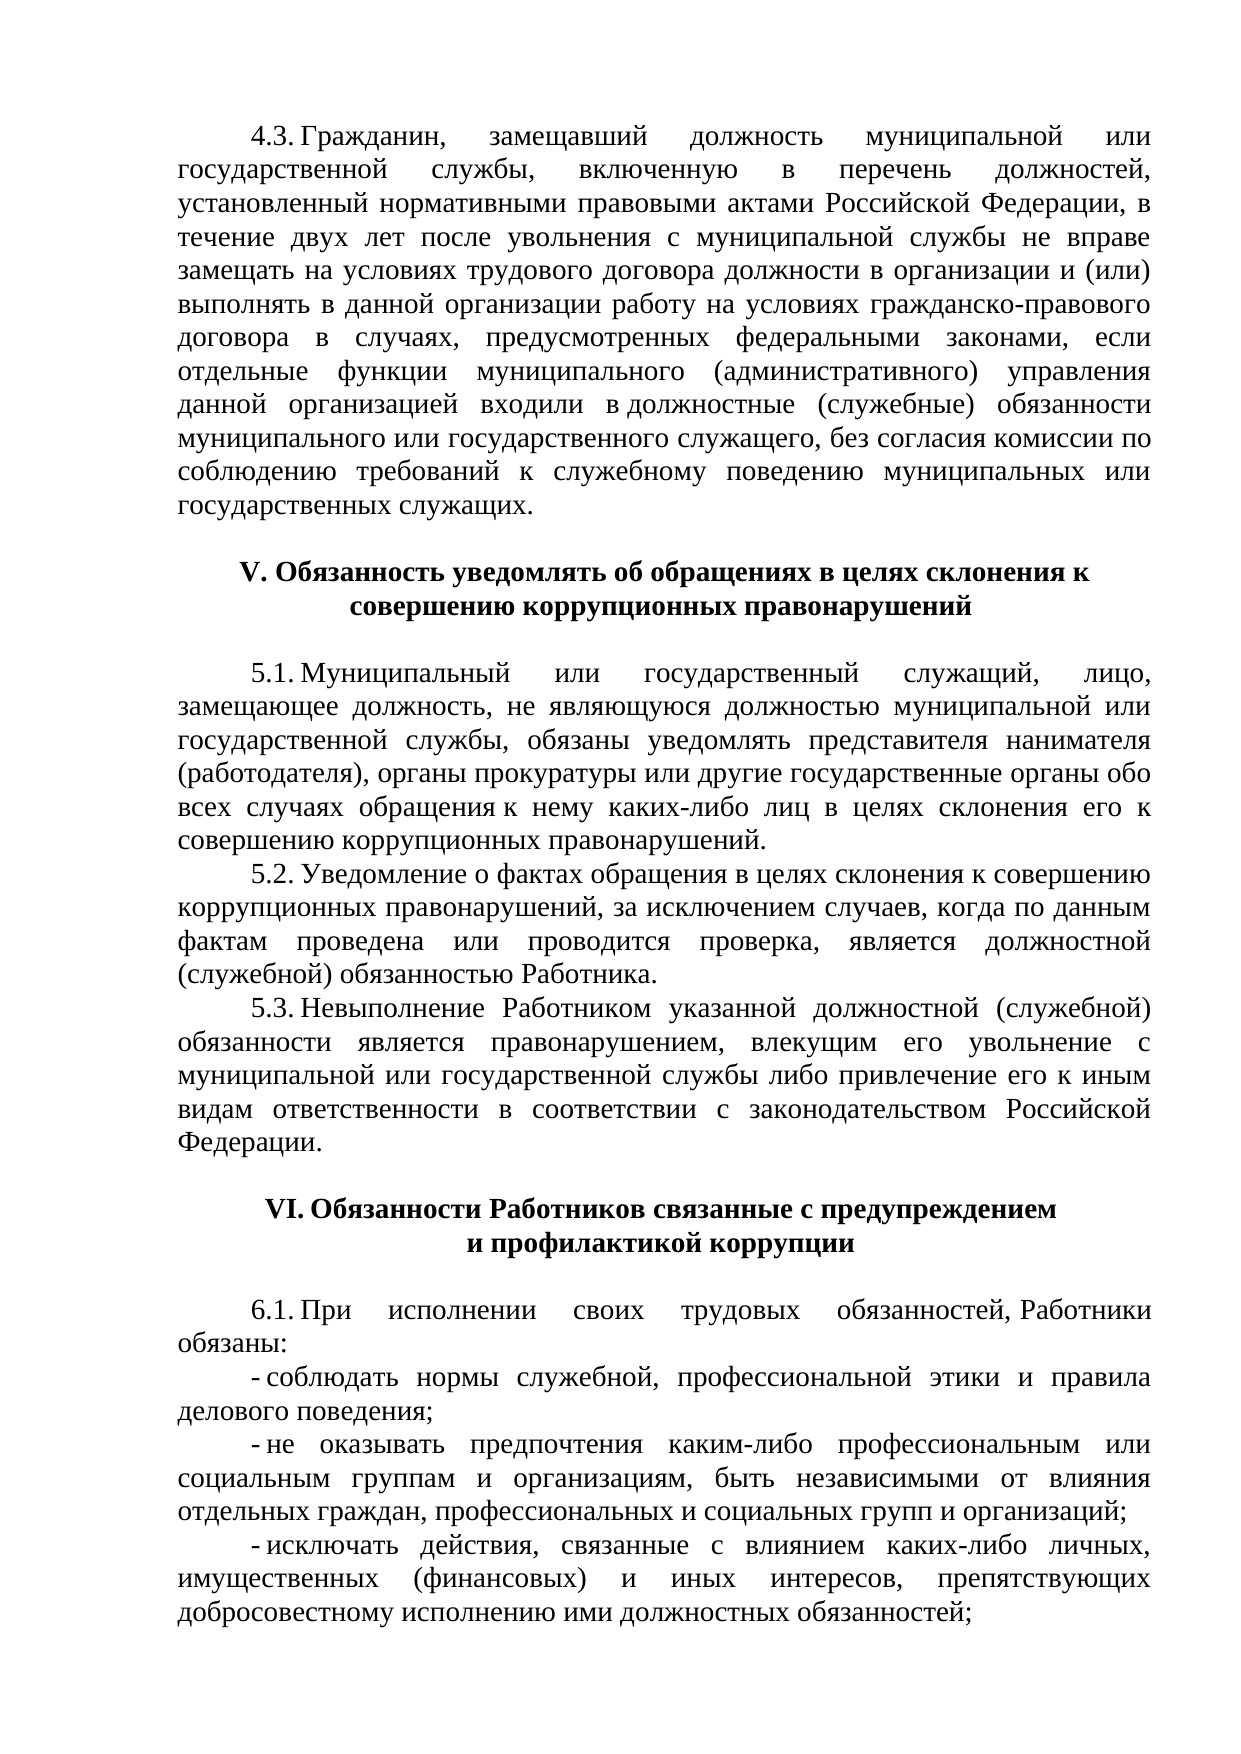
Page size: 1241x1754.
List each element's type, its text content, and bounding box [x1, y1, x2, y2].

text 5.1. Муниципальный или государственный служащий, лицо, замещающее должность, не являющуюся должностью муниципальной или государственной службы, обязаны уведомлять представителя нанимателя (работодателя), органы прокуратуры или другие государственные органы обо всех случаях обращения к нему каких-либо лиц в целях склонения его к совершению коррупционных правонарушений. [177, 655, 1152, 856]
text 4.3. Гражданин, замещавший должность муниципальной или государственной службы, включенную в перечень должностей, установленный нормативными правовыми актами Российской Федерации, в течение двух лет после увольнения с муниципальной службы не вправе замещать на условиях трудового договора должности в организации и (или) выполнять в данной организации работу на условиях гражданско-правового договора в случаях, предусмотренных федеральными законами, если отдельные функции муниципального (административного) управления данной организацией входили в должностные (служебные) обязанности муниципального или государственного служащего, без согласия комиссии по соблюдению требований к служебному поведению муниципальных или государственных служащих. [177, 118, 1152, 521]
text VI. Обязанности Работников связанные с предупреждением [177, 1191, 1152, 1225]
text - исключать действия, связанные с влиянием каких-либо личных, имущественных (финансовых) и иных интересов, препятствующих добросовестному исполнению ими должностных обязанностей; [177, 1527, 1152, 1627]
text V. Обязанность уведомлять об обращениях в целях склонения к совершению коррупционных правонарушений [177, 554, 1152, 621]
text - не оказывать предпочтения каким-либо профессиональным или социальным группам и организациям, быть независимыми от влияния отдельных граждан, профессиональных и социальных групп и организаций; [177, 1426, 1152, 1527]
text 5.2. Уведомление о фактах обращения в целях склонения к совершению коррупционных правонарушений, за исключением случаев, когда по данным фактам проведена или проводится проверка, является должностной (служебной) обязанностью Работника. [177, 856, 1152, 990]
text 5.3. Невыполнение Работником указанной должностной (служебной) обязанности является правонарушением, влекущим его увольнение с муниципальной или государственной службы либо привлечение его к иным видам ответственности в соответствии с законодательством Российской Федерации. [177, 990, 1152, 1158]
text 6.1. При исполнении своих трудовых обязанностей, Работники обязаны: [177, 1292, 1152, 1359]
text - соблюдать нормы служебной, профессиональной этики и правила делового поведения; [177, 1359, 1152, 1426]
text и профилактикой коррупции [177, 1225, 1152, 1258]
